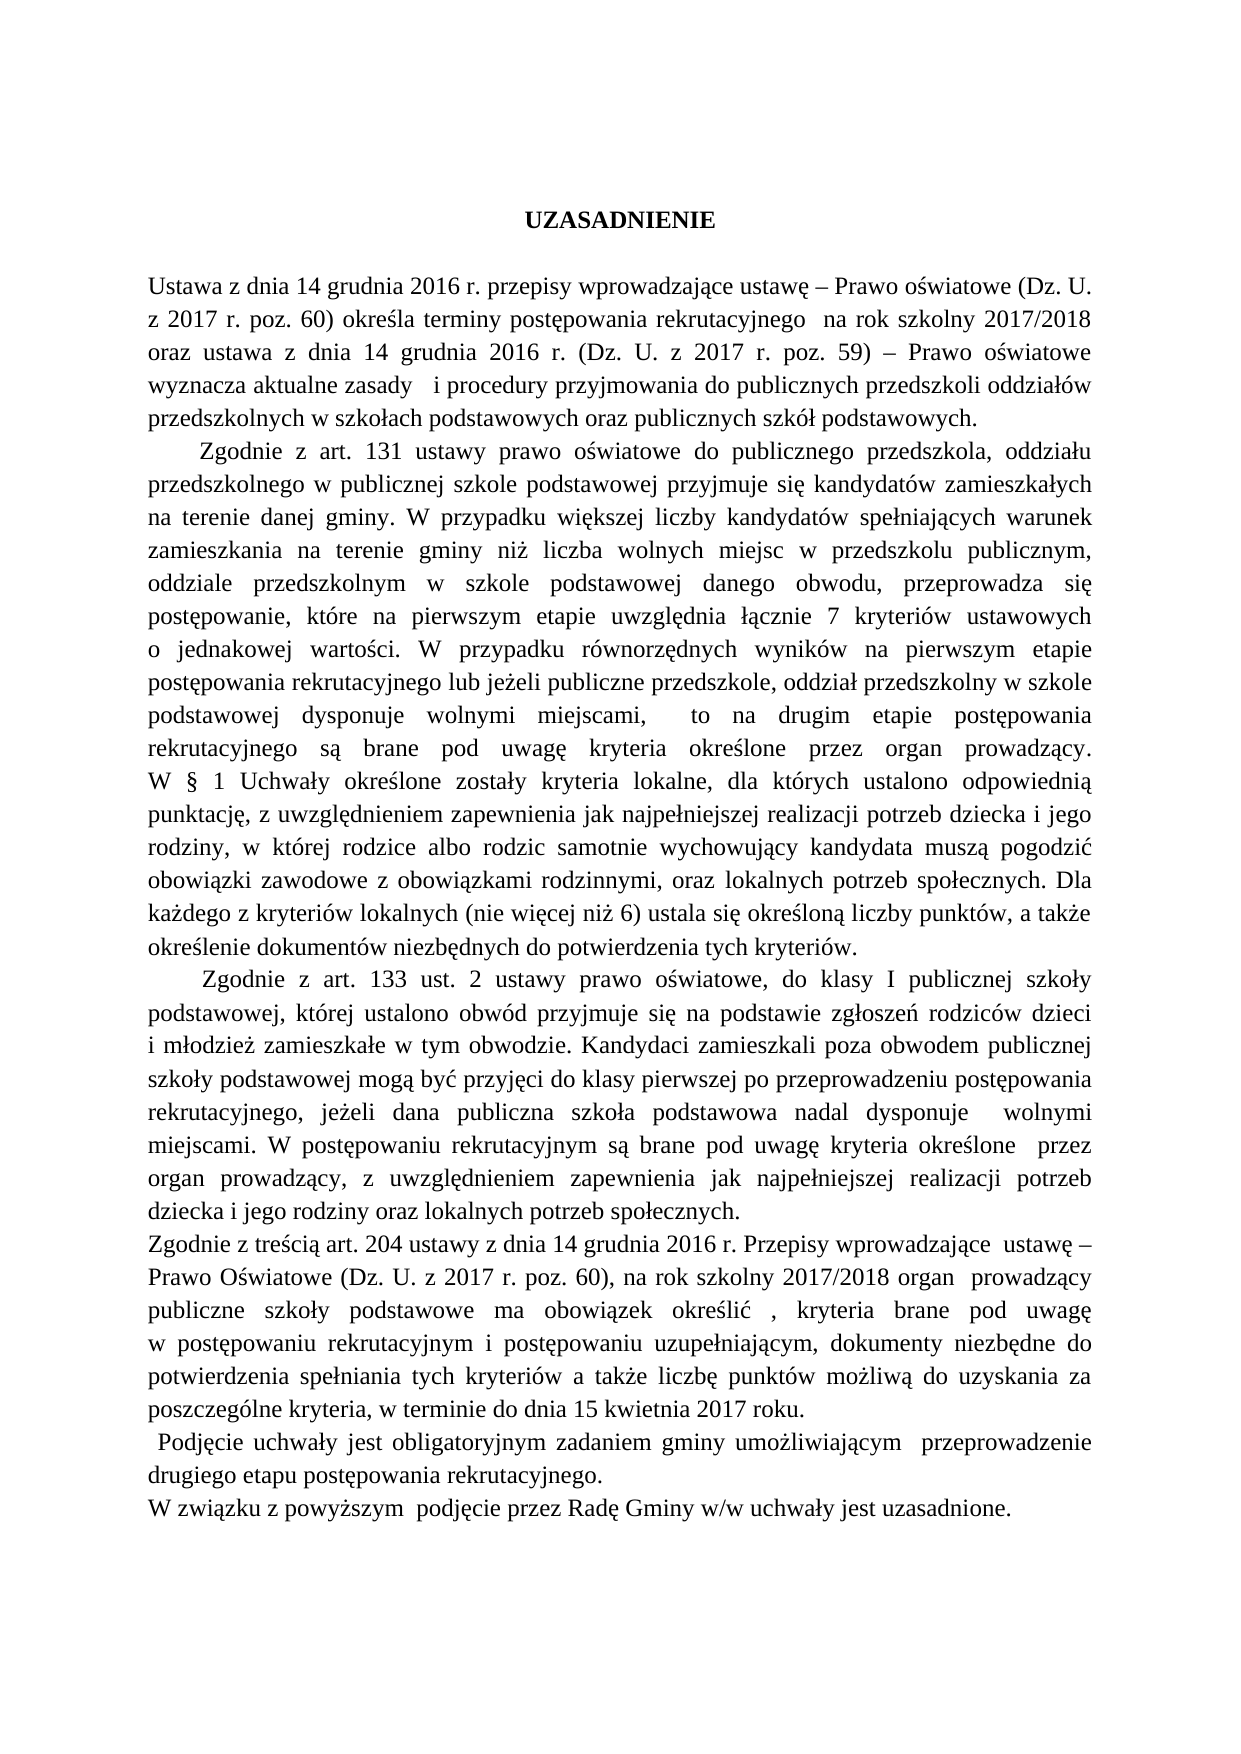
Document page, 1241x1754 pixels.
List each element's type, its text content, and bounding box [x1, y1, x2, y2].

text Ustawa z dnia 14 grudnia 2016 r. przepisy wprowadzające ustawę – Prawo oświatowe (Dz. U. z 2017 r. poz. 60) określa terminy postępowania rekrutacyjnego na rok szkolny 2017/2018 oraz ustawa z dnia 14 grudnia 2016 r. (Dz. U. z 2017 r. poz. 59) – Prawo oświatowe wyznacza aktualne zasady i procedury przyjmowania do publicznych przedszkoli oddziałów przedszkolnych w szkołach podstawowych oraz publicznych szkół podstawowych. [148, 271, 1093, 432]
text Zgodnie z art. 131 ustawy prawo oświatowe do publicznego przedszkola, oddziału przedszkolnego w publicznej szkole podstawowej przyjmuje się kandydatów zamieszkałych na terenie danej gminy. W przypadku większej liczby kandydatów spełniających warunek zamieszkania na terenie gminy niż liczba wolnych miejsc w przedszkolu publicznym, oddziale przedszkolnym w szkole podstawowej danego obwodu, przeprowadza się postępowanie, które na pierwszym etapie uwzględnia łącznie 7 kryteriów ustawowych o jednakowej wartości. W przypadku równorzędnych wyników na pierwszym etapie postępowania rekrutacyjnego lub jeżeli publiczne przedszkole, oddział przedszkolny w szkole podstawowej dysponuje wolnymi miejscami, to na drugim etapie postępowania rekrutacyjnego są brane pod uwagę kryteria określone przez organ prowadzący. W § 1 Uchwały określone zostały kryteria lokalne, dla których ustalono odpowiednią punktację, z uwzględnieniem zapewnienia jak najpełniejszej realizacji potrzeb dziecka i jego rodziny, w której rodzice albo rodzic samotnie wychowujący kandydata muszą pogodzić obowiązki zawodowe z obowiązkami rodzinnymi, oraz lokalnych potrzeb społecznych. Dla każdego z kryteriów lokalnych (nie więcej niż 6) ustala się określoną liczby punktów, a także określenie dokumentów niezbędnych do potwierdzenia tych kryteriów. [148, 436, 1093, 960]
text W związku z powyższym podjęcie przez Radę Gminy w/w uchwały jest uzasadnione. [148, 1493, 1093, 1522]
text UZASADNIENIE [148, 205, 1093, 234]
text Zgodnie z treścią art. 204 ustawy z dnia 14 grudnia 2016 r. Przepisy wprowadzające ustawę – Prawo Oświatowe (Dz. U. z 2017 r. poz. 60), na rok szkolny 2017/2018 organ prowadzący publiczne szkoły podstawowe ma obowiązek określić , kryteria brane pod uwagę w postępowaniu rekrutacyjnym i postępowaniu uzupełniającym, dokumenty niezbędne do potwierdzenia spełniania tych kryteriów a także liczbę punktów możliwą do uzyskania za poszczególne kryteria, w terminie do dnia 15 kwietnia 2017 roku. [148, 1229, 1093, 1423]
text Podjęcie uchwały jest obligatoryjnym zadaniem gminy umożliwiającym przeprowadzenie drugiego etapu postępowania rekrutacyjnego. [148, 1427, 1093, 1489]
text Zgodnie z art. 133 ust. 2 ustawy prawo oświatowe, do klasy I publicznej szkoły podstawowej, której ustalono obwód przyjmuje się na podstawie zgłoszeń rodziców dzieci i młodzież zamieszkałe w tym obwodzie. Kandydaci zamieszkali poza obwodem publicznej szkoły podstawowej mogą być przyjęci do klasy pierwszej po przeprowadzeniu postępowania rekrutacyjnego, jeżeli dana publiczna szkoła podstawowa nadal dysponuje wolnymi miejscami. W postępowaniu rekrutacyjnym są brane pod uwagę kryteria określone przez organ prowadzący, z uwzględnieniem zapewnienia jak najpełniejszej realizacji potrzeb dziecka i jego rodziny oraz lokalnych potrzeb społecznych. [148, 964, 1093, 1224]
